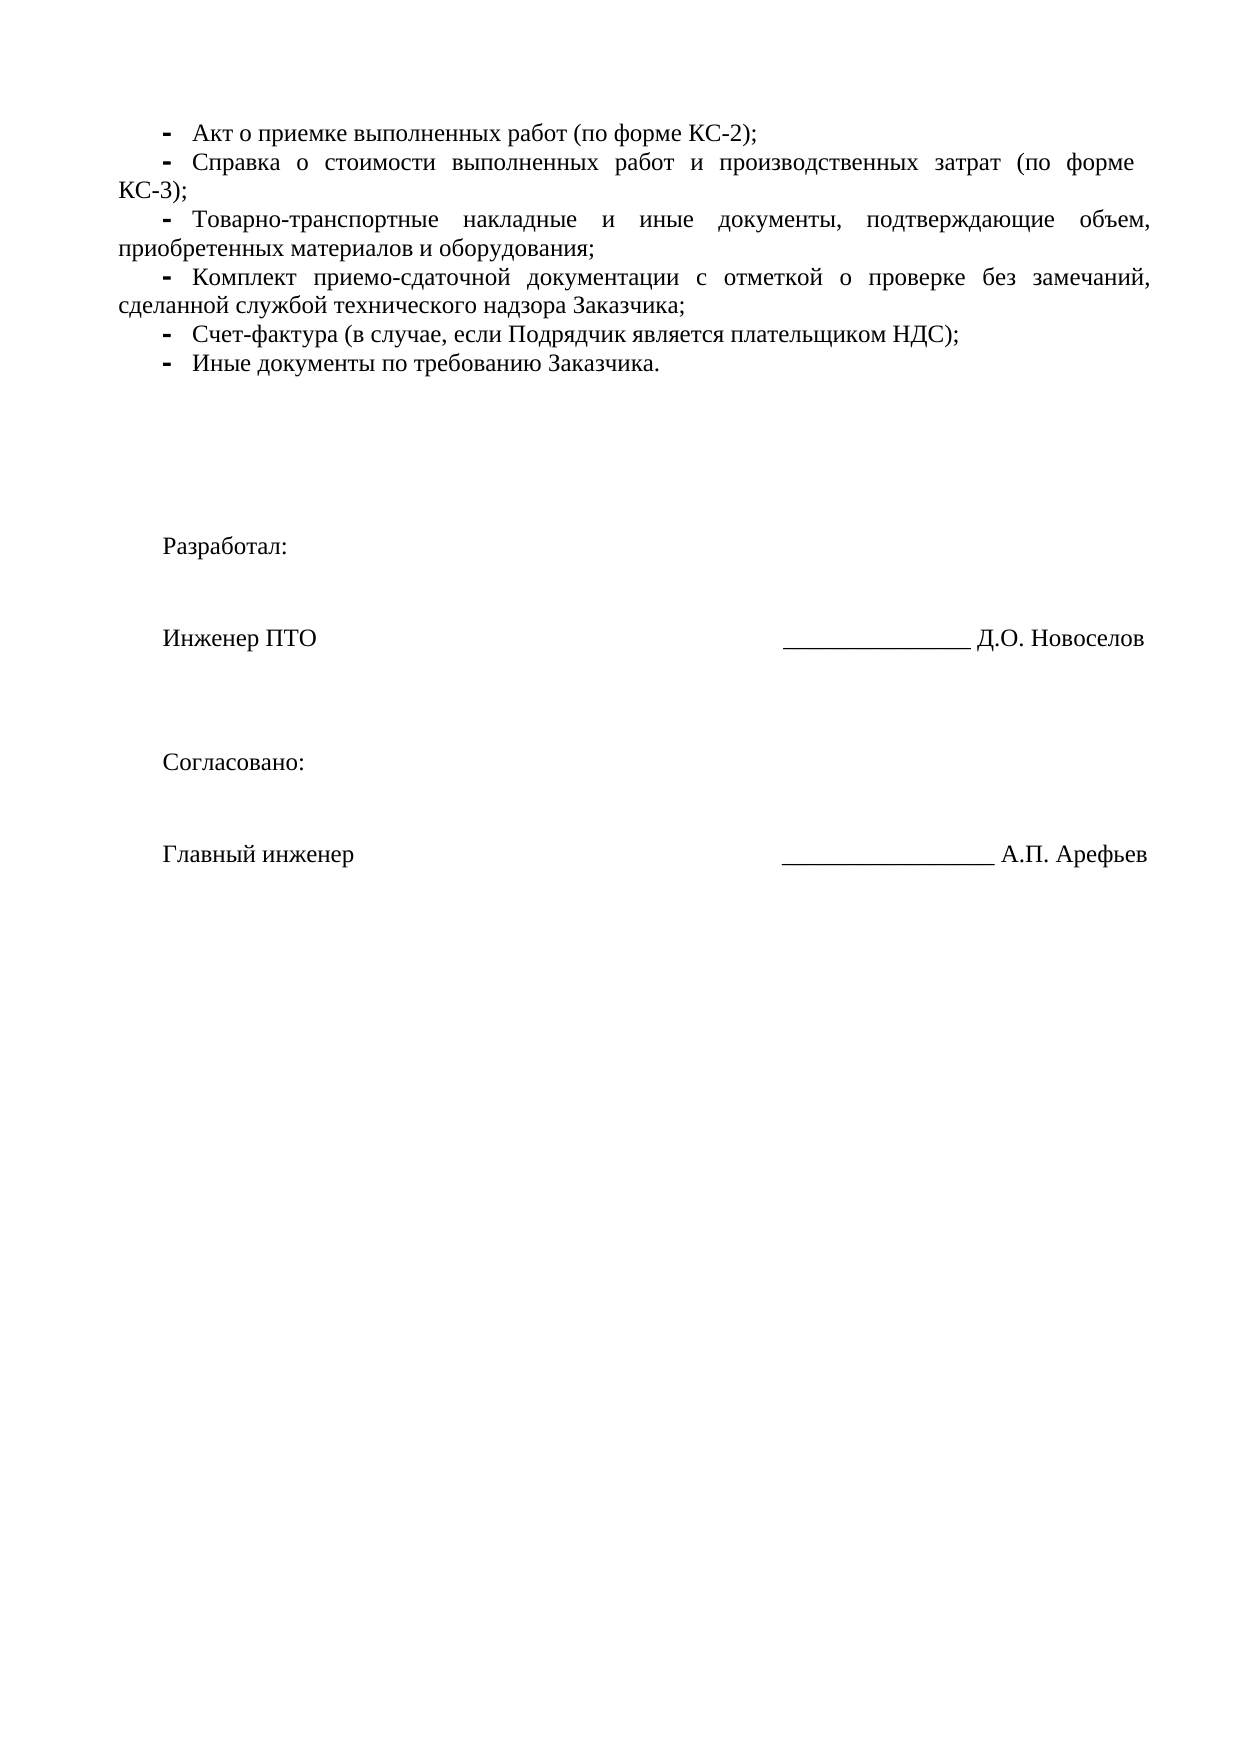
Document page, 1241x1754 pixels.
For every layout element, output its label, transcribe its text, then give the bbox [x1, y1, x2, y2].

list Товарно-транспортные накладные и иные документы, подтверждающие объем, приобретенных материалов и оборудования; [118, 204, 1152, 262]
text Инженер ПТО _______________ Д.О. Новоселов [118, 623, 1152, 652]
list Справка о стоимости выполненных работ и производственных затрат (по форме КС-3); [118, 147, 1152, 204]
text Главный инженер _________________ А.П. Арефьев [118, 839, 1152, 868]
text Разработал: [118, 531, 1152, 560]
list Иные документы по требованию Заказчика. [118, 348, 1152, 377]
list Счет-фактура (в случае, если Подрядчик является плательщиком НДС); [118, 319, 1152, 348]
list Акт о приемке выполненных работ (по форме КС-2); [118, 118, 1152, 147]
list Комплект приемо-сдаточной документации с отметкой о проверке без замечаний, сделанной службой технического надзора Заказчика; [118, 262, 1152, 319]
text Согласовано: [118, 747, 1152, 776]
